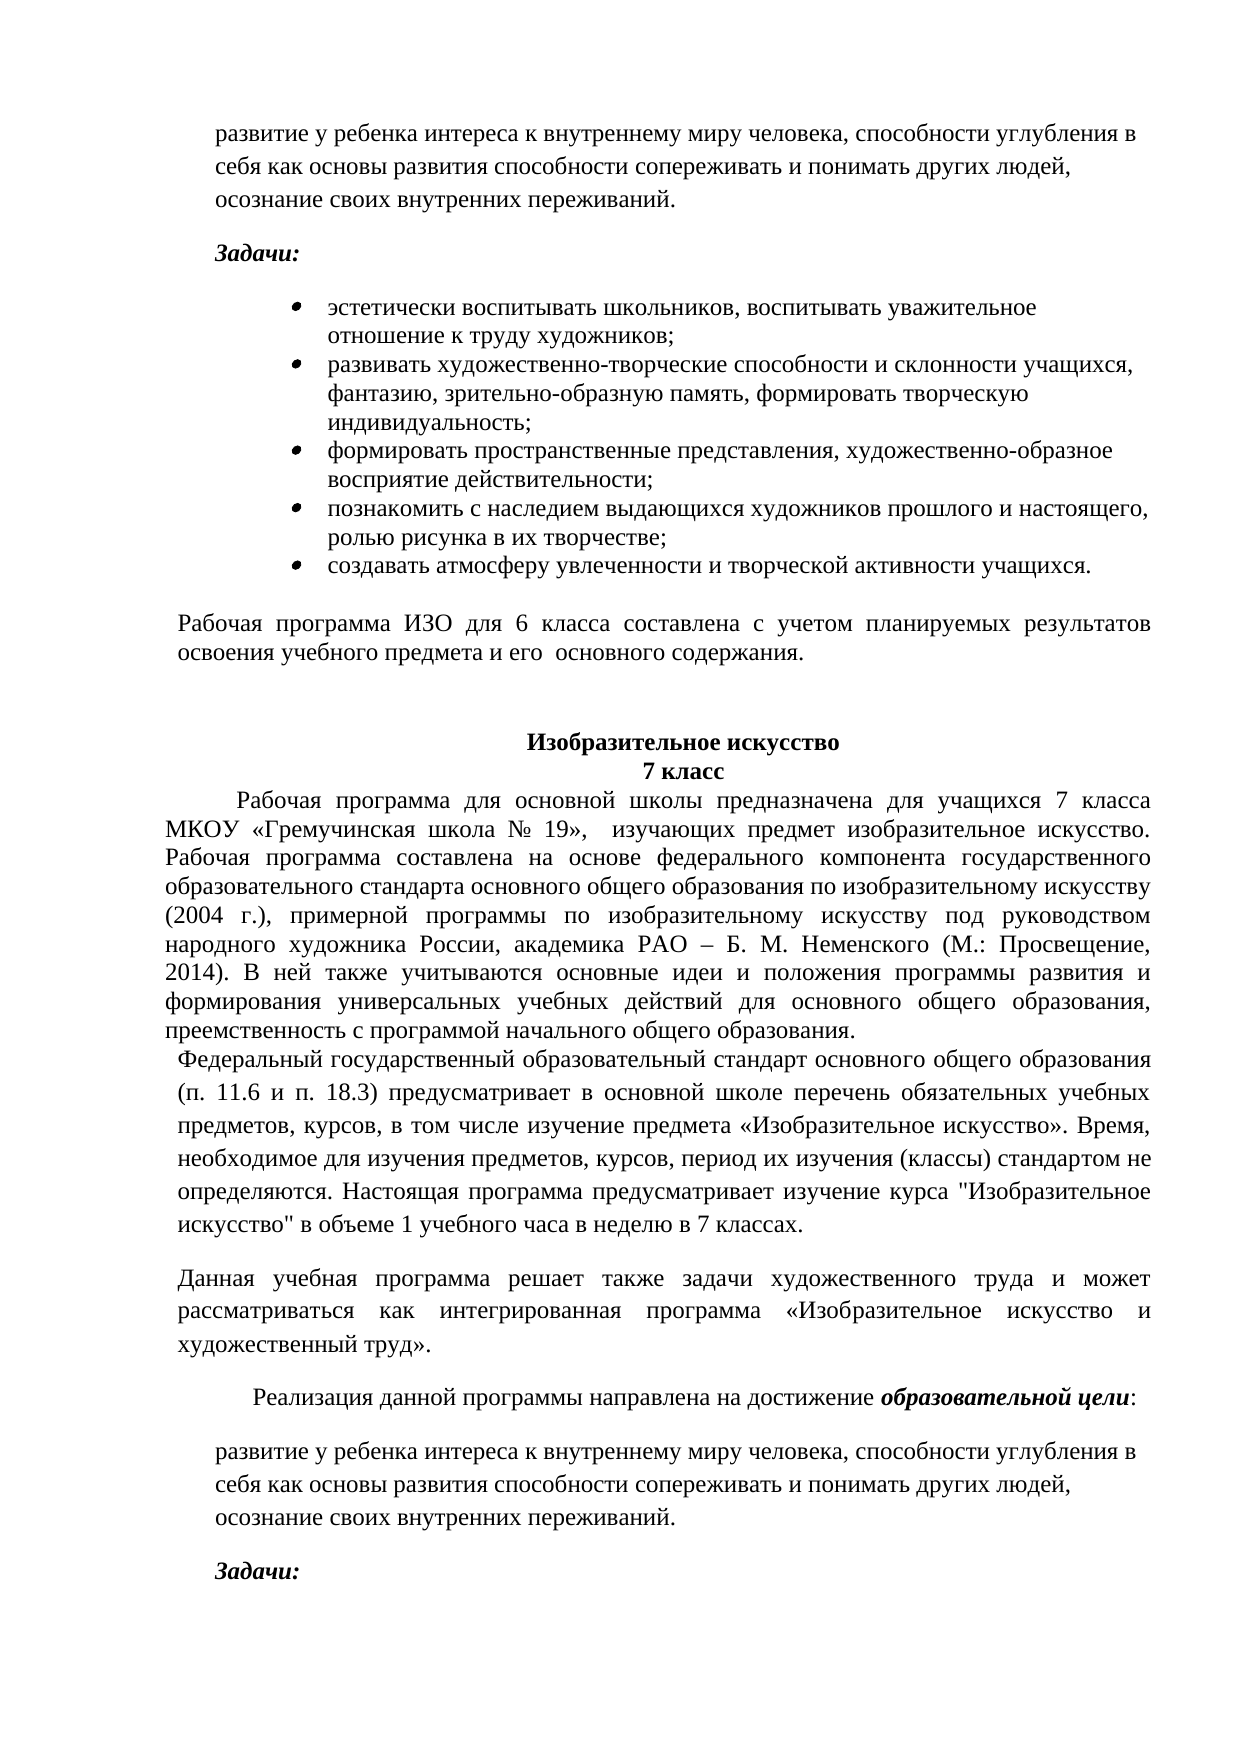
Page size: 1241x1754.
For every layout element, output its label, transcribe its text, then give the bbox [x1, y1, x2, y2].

list эстетически воспитывать школьников, воспитывать уважительное отношение к труду художников; [290, 292, 1152, 349]
text 7 класс [177, 756, 1152, 785]
text Реализация данной программы направлена на достижение образовательной цели: [252, 1382, 1152, 1411]
text Данная учебная программа решает также задачи художественного труда и может рассматриваться как интегрированная программа «Изобразительное искусство и художественный труд». [177, 1263, 1151, 1357]
text развитие у ребенка интереса к внутреннему миру человека, способности углубления в себя как основы развития способности сопереживать и понимать других людей, осознание своих внутренних переживаний. [215, 1436, 1152, 1531]
text Федеральный государственный образовательный стандарт основного общего образования (п. 11.6 и п. 18.3) предусматривает в основной школе перечень обязательных учебных предметов, курсов, в том числе изучение предмета «Изобразительное искусство». Время, необходимое для изучения предметов, курсов, период их изучения (классы) стандартом не определяются. Настоящая программа предусматривает изучение курса "Изобразительное искусство" в объеме 1 учебного часа в неделю в 7 классах. [177, 1044, 1151, 1237]
list Рабочая программа для основной школы предназначена для учащихся 7 класса МКОУ «Гремучинская школа № 19», изучающих предмет изобразительное искусство. Рабочая программа составлена на основе федерального компонента государственного образовательного стандарта основного общего образования по изобразительному искусству (.), примерной программы по изобразительному искусству под руководством народного художника России, академика РАО – Б. М. Неменского (М.: Просвещение, 2014). В ней также учитываются основные идеи и положения программы развития и формирования универсальных учебных действий для основного общего образования, преемственность с программой начального общего образования. [165, 785, 1152, 1044]
text Рабочая программа ИЗО для 6 класса составлена с учетом планируемых результатов освоения учебного предмета и его основного содержания. [177, 608, 1152, 666]
list развивать художественно-творческие способности и склонности учащихся, фантазию, зрительно-образную память, формировать творческую индивидуальность; [290, 349, 1152, 436]
list формировать пространственные представления, художественно-образное восприятие действительности; [290, 436, 1152, 493]
text развитие у ребенка интереса к внутреннему миру человека, способности углубления в себя как основы развития способности сопереживать и понимать других людей, осознание своих внутренних переживаний. [215, 118, 1152, 213]
text Задачи: [215, 1556, 1152, 1585]
text Задачи: [215, 238, 1152, 267]
list создавать атмосферу увлеченности и творческой активности учащихся. [290, 551, 1152, 579]
list познакомить с наследием выдающихся художников прошлого и настоящего, ролью рисунка в их творчестве; [290, 493, 1152, 551]
text Изобразительное искусство [177, 727, 1152, 756]
